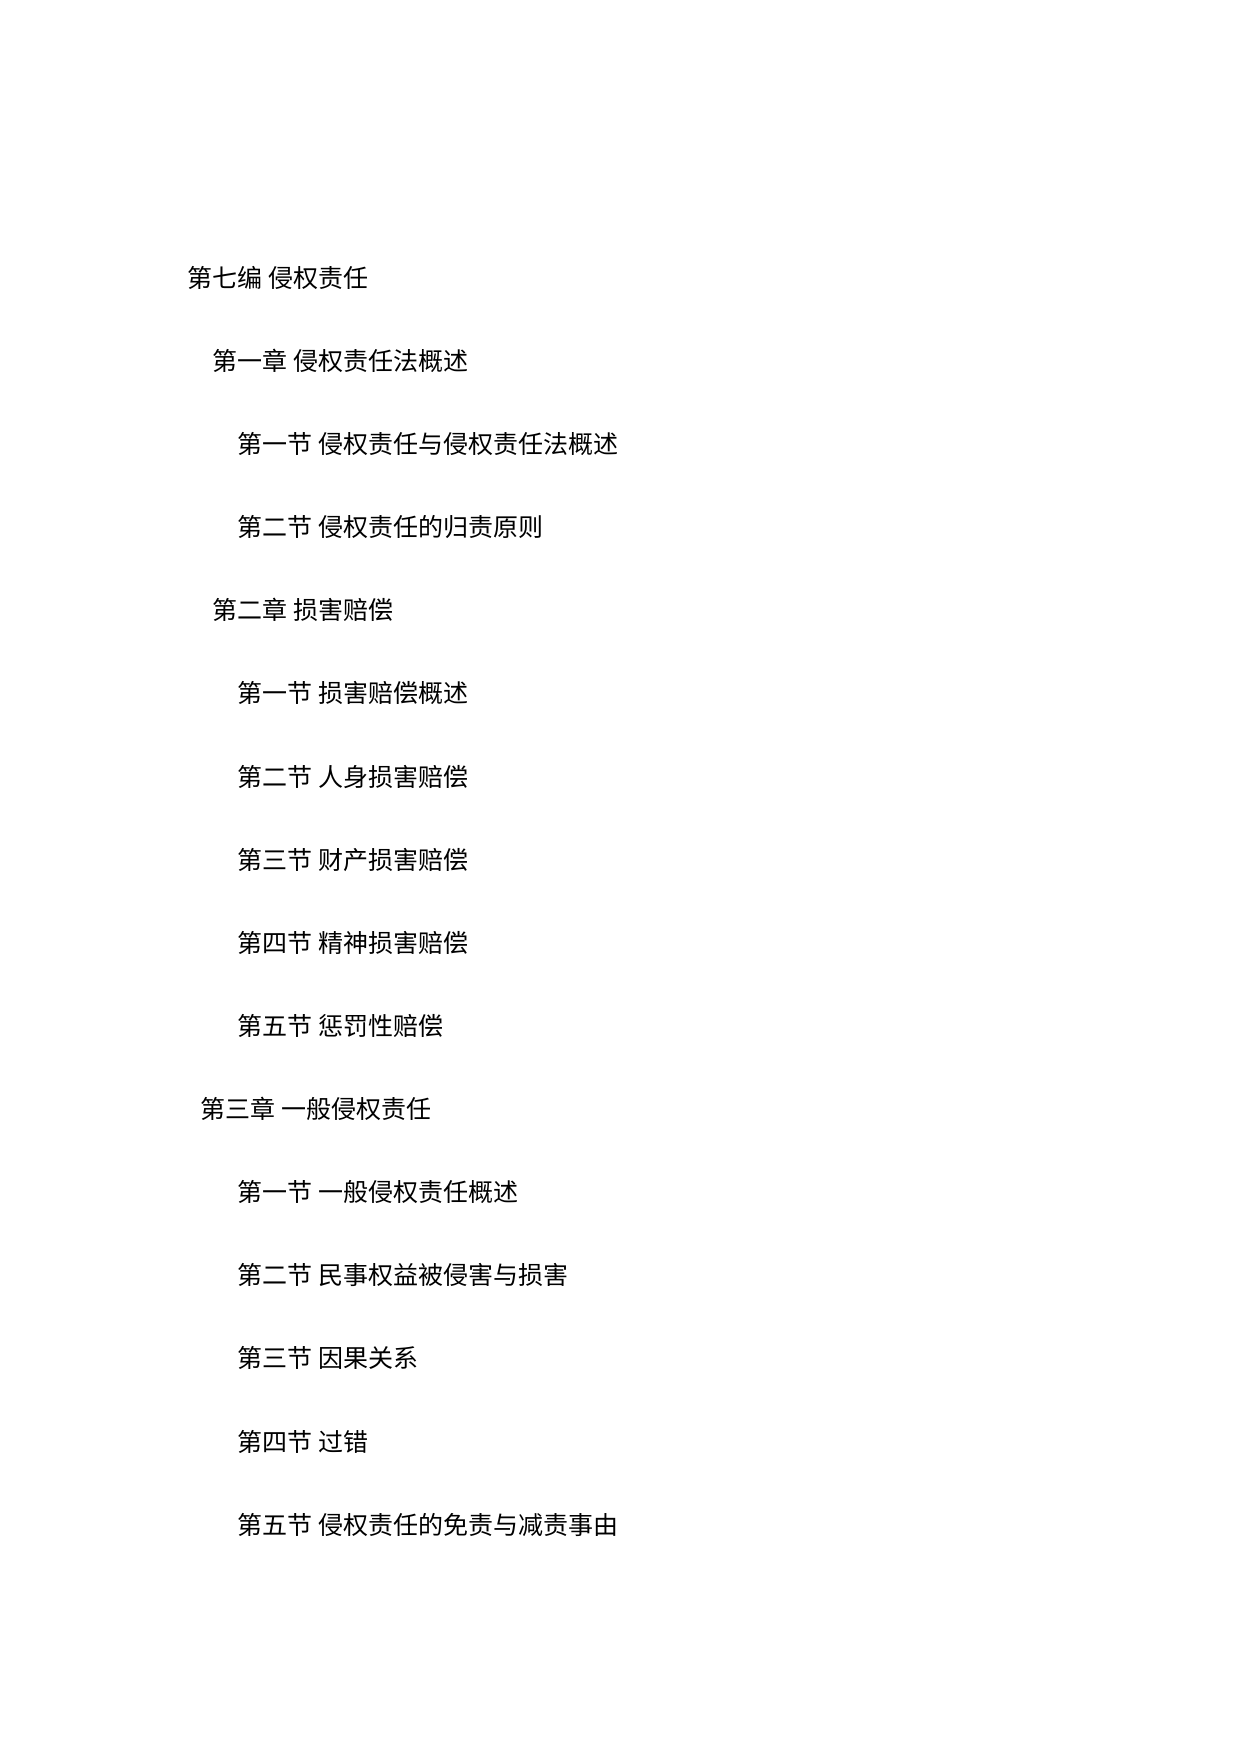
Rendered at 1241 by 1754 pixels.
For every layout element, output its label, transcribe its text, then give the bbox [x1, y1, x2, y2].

text 第五节 惩罚性赔偿 [187, 992, 1053, 1057]
text 第一章 侵权责任法概述 [187, 327, 1053, 392]
text 第三章 一般侵权责任 [187, 1075, 1053, 1140]
text 第七编 侵权责任 [187, 244, 1053, 309]
text 第三节 因果关系 [187, 1324, 1053, 1389]
text 第二节 人身损害赔偿 [187, 743, 1053, 808]
text 第二节 民事权益被侵害与损害 [187, 1241, 1053, 1306]
text 第一节 损害赔偿概述 [187, 659, 1053, 724]
text 第三节 财产损害赔偿 [187, 826, 1053, 891]
text 第四节 精神损害赔偿 [187, 909, 1053, 974]
text 第一节 侵权责任与侵权责任法概述 [187, 410, 1053, 475]
text 第二章 损害赔偿 [187, 576, 1053, 641]
text 第四节 过错 [187, 1408, 1053, 1473]
text 第一节 一般侵权责任概述 [187, 1158, 1053, 1223]
text 第五节 侵权责任的免责与减责事由 [187, 1491, 1053, 1556]
text 第二节 侵权责任的归责原则 [187, 493, 1053, 558]
